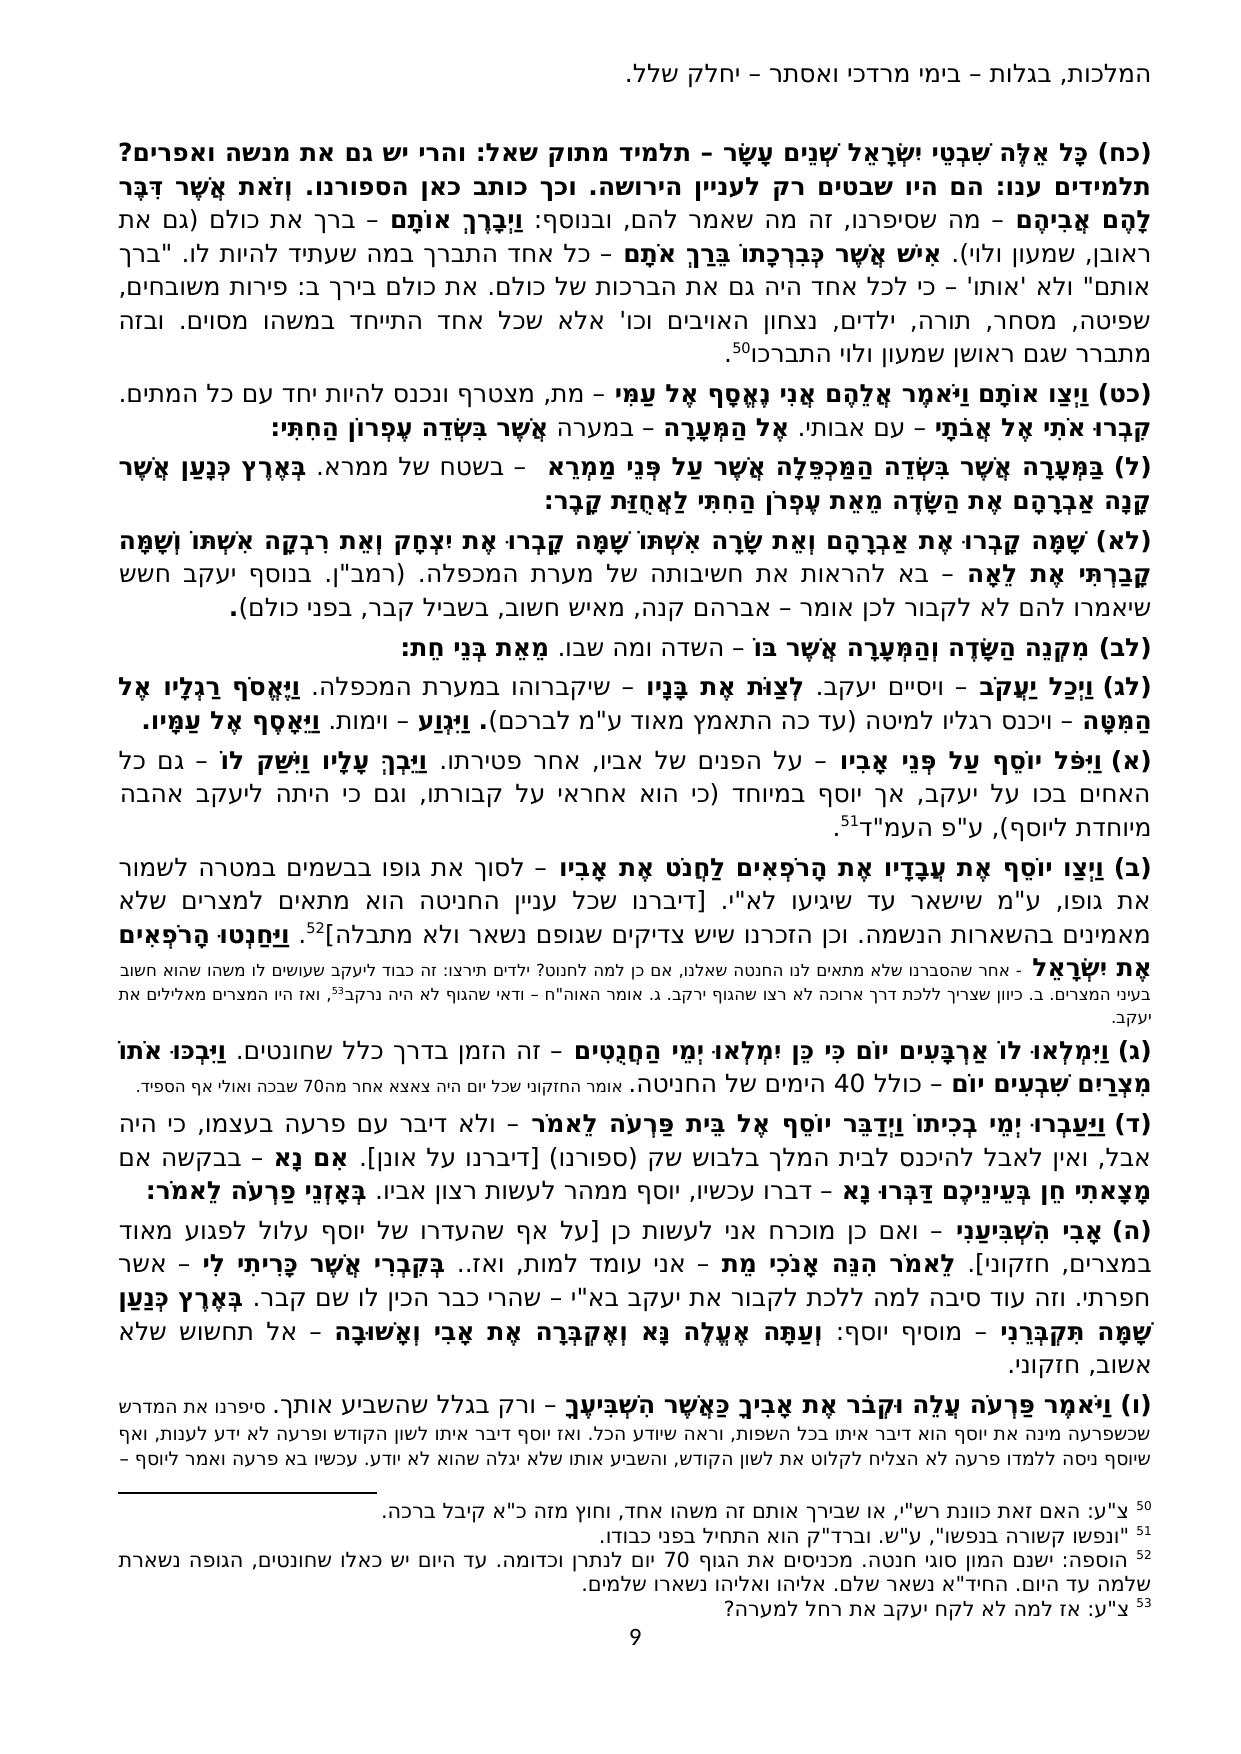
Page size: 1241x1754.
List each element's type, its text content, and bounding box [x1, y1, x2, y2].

text (לב) מִקְנֵה הַשָּׂדֶה וְהַמְּעָרָה אֲשֶׁר בּוֹ – השדה ומה שבו. מֵאֵת בְּנֵי חֵת: [118, 633, 1152, 662]
text (כט) וַיְצַו אוֹתָם וַיֹּאמֶר אֲלֵהֶם אֲנִי נֶאֱסָף אֶל עַמִּי – מת, מצטרף ונכנס להיות יחד עם כל המתים. קִבְרוּ אֹתִי אֶל אֲבֹתָי – עם אבותי. אֶל הַמְּעָרָה – במערה אֲשֶׁר בִּשְׂדֵה עֶפְרוֹן הַחִתִּי: [118, 379, 1152, 442]
text (ל) בַּמְּעָרָה אֲשֶׁר בִּשְׂדֵה הַמַּכְפֵּלָה אֲשֶׁר עַל פְּנֵי מַמְרֵא – בשטח של ממרא. בְּאֶרֶץ כְּנָעַן אֲשֶׁר קָנָה אַבְרָהָם אֶת הַשָּׂדֶה מֵאֵת עֶפְרֹן הַחִתִּי לַאֲחֻזַּת קָבֶר: [118, 452, 1152, 515]
text (ד) וַיַּעַבְרוּ יְמֵי בְכִיתוֹ וַיְדַבֵּר יוֹסֵף אֶל בֵּית פַּרְעֹה לֵאמֹר – ולא דיבר עם פרעה בעצמו, כי היה אבל, ואין לאבל להיכנס לבית המלך בלבוש שק (ספורנו) [דיברנו על אונן]. אִם נָא – בבקשה אם מָצָאתִי חֵן בְּעֵינֵיכֶם דַּבְּרוּ נָא – דברו עכשיו, יוסף ממהר לעשות רצון אביו. בְּאָזְנֵי פַרְעֹה לֵאמֹר: [118, 1109, 1152, 1206]
text (כח) כָּל אֵלֶּה שִׁבְטֵי יִשְׂרָאֵל שְׁנֵים עָשָׂר – תלמיד מתוק שאל: והרי יש גם את מנשה ואפרים? תלמידים ענו: הם היו שבטים רק לעניין הירושה. וכך כותב כאן הספורנו. וְזֹאת אֲשֶׁר דִּבֶּר לָהֶם אֲבִיהֶם – מה שסיפרנו, זה מה שאמר להם, ובנוסף: וַיְבָרֶךְ אוֹתָם – ברך את כולם (גם את ראובן, שמעון ולוי). אִישׁ אֲשֶׁר כְּבִרְכָתוֹ בֵּרַךְ אֹתָם – כל אחד התברך במה שעתיד להיות לו. "ברך אותם" ולא 'אותו' – כי לכל אחד היה גם את הברכות של כולם. את כולם בירך ב: פירות משובחים, שפיטה, מסחר, תורה, ילדים, נצחון האויבים וכו' אלא שכל אחד התייחד במשהו מסוים. ובזה מתברר שגם ראושן שמעון ולוי התברכו. [118, 138, 1152, 368]
text (ג) וַיִּמְלְאוּ לוֹ אַרְבָּעִים יוֹם כִּי כֵּן יִמְלְאוּ יְמֵי הַחֲנֻטִים – זה הזמן בדרך כלל שחונטים. וַיִּבְכּוּ אֹתוֹ מִצְרַיִם שִׁבְעִים יוֹם – כולל 40 הימים של החניטה. אומר החזקוני שכל יום היה צאצא אחר מה70 שבכה ואולי אף הספיד. [118, 1036, 1152, 1099]
text (ב) וַיְצַו יוֹסֵף אֶת עֲבָדָיו אֶת הָרֹפְאִים לַחֲנֹט אֶת אָבִיו – לסוך את גופו בבשמים במטרה לשמור את גופו, ע"מ שישאר עד שיגיעו לא"י. [דיברנו שכל עניין החניטה הוא מתאים למצרים שלא מאמינים בהשארות הנשמה. וכן הזכרנו שיש צדיקים שגופם נשאר ולא מתבלה]. וַיַּחַנְטוּ הָרֹפְאִים אֶת יִשְׂרָאֵל - אחר שהסברנו שלא מתאים לנו החנטה שאלנו, אם כן למה לחנוט? ילדים תירצו: זה כבוד ליעקב שעושים לו משהו שהוא חשוב בעיני המצרים. ב. כיוון שצריך ללכת דרך ארוכה לא רצו שהגוף ירקב. ג. אומר האוה"ח – ודאי שהגוף לא היה נרקב, ואז היו המצרים מאלילים את יעקב. [118, 853, 1152, 1027]
text (א) וַיִּפֹּל יוֹסֵף עַל פְּנֵי אָבִיו – על הפנים של אביו, אחר פטירתו. וַיֵּבְךְּ עָלָיו וַיִּשַּׁק לוֹ – גם כל האחים בכו על יעקב, אך יוסף במיוחד (כי הוא אחראי על קבורתו, וגם כי היתה ליעקב אהבה מיוחדת ליוסף), ע"פ העמ"ד. [118, 746, 1152, 842]
text (לג) וַיְכַל יַעֲקֹב – ויסיים יעקב. לְצַוֹּת אֶת בָּנָיו – שיקברוהו במערת המכפלה. וַיֶּאֱסֹף רַגְלָיו אֶל הַמִּטָּה – ויכנס רגליו למיטה (עד כה התאמץ מאוד ע"מ לברכם). וַיִּגְוַע – וימות. וַיֵּאָסֶף אֶל עַמָּיו. [118, 672, 1152, 735]
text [118, 1390, 1152, 1469]
text (לא) שָׁמָּה קָבְרוּ אֶת אַבְרָהָם וְאֵת שָׂרָה אִשְׁתּוֹ שָׁמָּה קָבְרוּ אֶת יִצְחָק וְאֵת רִבְקָה אִשְׁתּוֹ וְשָׁמָּה קָבַרְתִּי אֶת לֵאָה – בא להראות את חשיבותה של מערת המכפלה. (רמב"ן. בנוסף יעקב חשש שיאמרו להם לא לקבור לכן אומר – אברהם קנה, מאיש חשוב, בשביל קבר, בפני כולם). [118, 526, 1152, 622]
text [118, 59, 1152, 88]
text (ה) אָבִי הִשְׁבִּיעַנִי – ואם כן מוכרח אני לעשות כן [על אף שהעדרו של יוסף עלול לפגוע מאוד במצרים, חזקוני]. לֵאמֹר הִנֵּה אָנֹכִי מֵת – אני עומד למות, ואז.. בְּקִבְרִי אֲשֶׁר כָּרִיתִי לִי – אשר חפרתי. וזה עוד סיבה למה ללכת לקבור את יעקב בא"י – שהרי כבר הכין לו שם קבר. בְּאֶרֶץ כְּנַעַן שָׁמָּה תִּקְבְּרֵנִי – מוסיף יוסף: וְעַתָּה אֶעֱלֶה נָּא וְאֶקְבְּרָה אֶת אָבִי וְאָשׁוּבָה – אל תחשוש שלא אשוב, חזקוני. [118, 1216, 1152, 1379]
